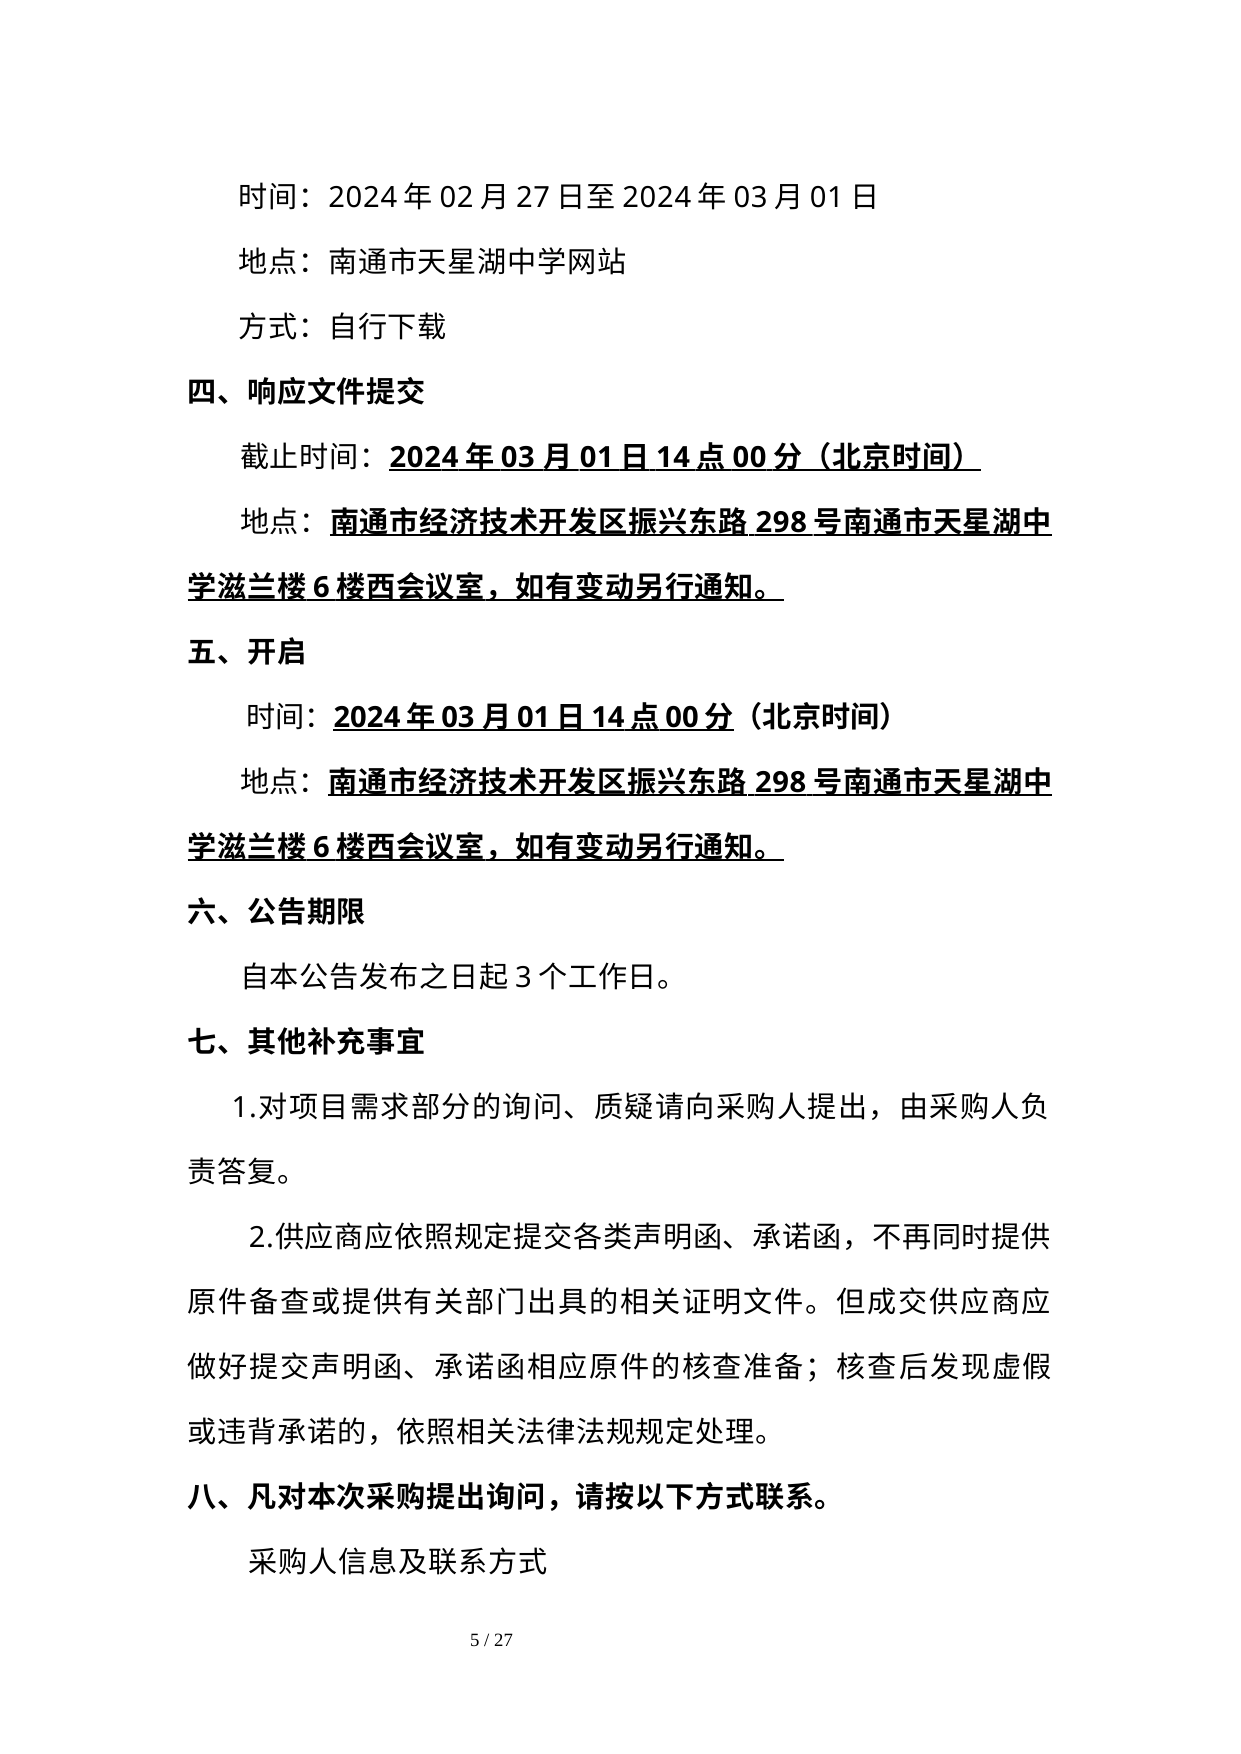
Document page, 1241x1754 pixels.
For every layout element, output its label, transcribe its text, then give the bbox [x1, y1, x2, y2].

text 六、公告期限 [187, 877, 1053, 942]
text 地点：南通市经济技术开发区振兴东路298号南通市天星湖中学滋兰楼6楼西会议室，如有变动另行通知。 [187, 747, 1053, 877]
text 2.供应商应依照规定提交各类声明函、承诺函，不再同时提供原件备查或提供有关部门出具的相关证明文件。但成交供应商应做好提交声明函、承诺函相应原件的核查准备；核查后发现虚假或违背承诺的，依照相关法律法规规定处理。 [187, 1202, 1053, 1462]
text 地点：南通市天星湖中学网站 [187, 227, 1053, 292]
text 八、凡对本次采购提出询问，请按以下方式联系。 [187, 1462, 1053, 1527]
text 四、响应文件提交 [187, 357, 1053, 422]
text 时间：2024年03 月01日14点00分（北京时间） [187, 682, 1053, 747]
text 自本公告发布之日起3个工作日。 [187, 942, 1053, 1007]
text 采购人信息及联系方式 [187, 1527, 1053, 1592]
text 七、其他补充事宜 [187, 1007, 1053, 1072]
text 地点：南通市经济技术开发区振兴东路298号南通市天星湖中学滋兰楼6楼西会议室，如有变动另行通知。 [187, 487, 1053, 617]
text 截止时间：2024年03 月01日14点00分（北京时间） [187, 422, 1053, 487]
text 五、开启 [187, 617, 1053, 682]
text 1.对项目需求部分的询问、质疑请向采购人提出，由采购人负责答复。 [187, 1072, 1053, 1202]
text 时间：2024年02月27日至2024年03月01日 [187, 162, 1053, 227]
text 方式：自行下载 [187, 292, 1053, 357]
